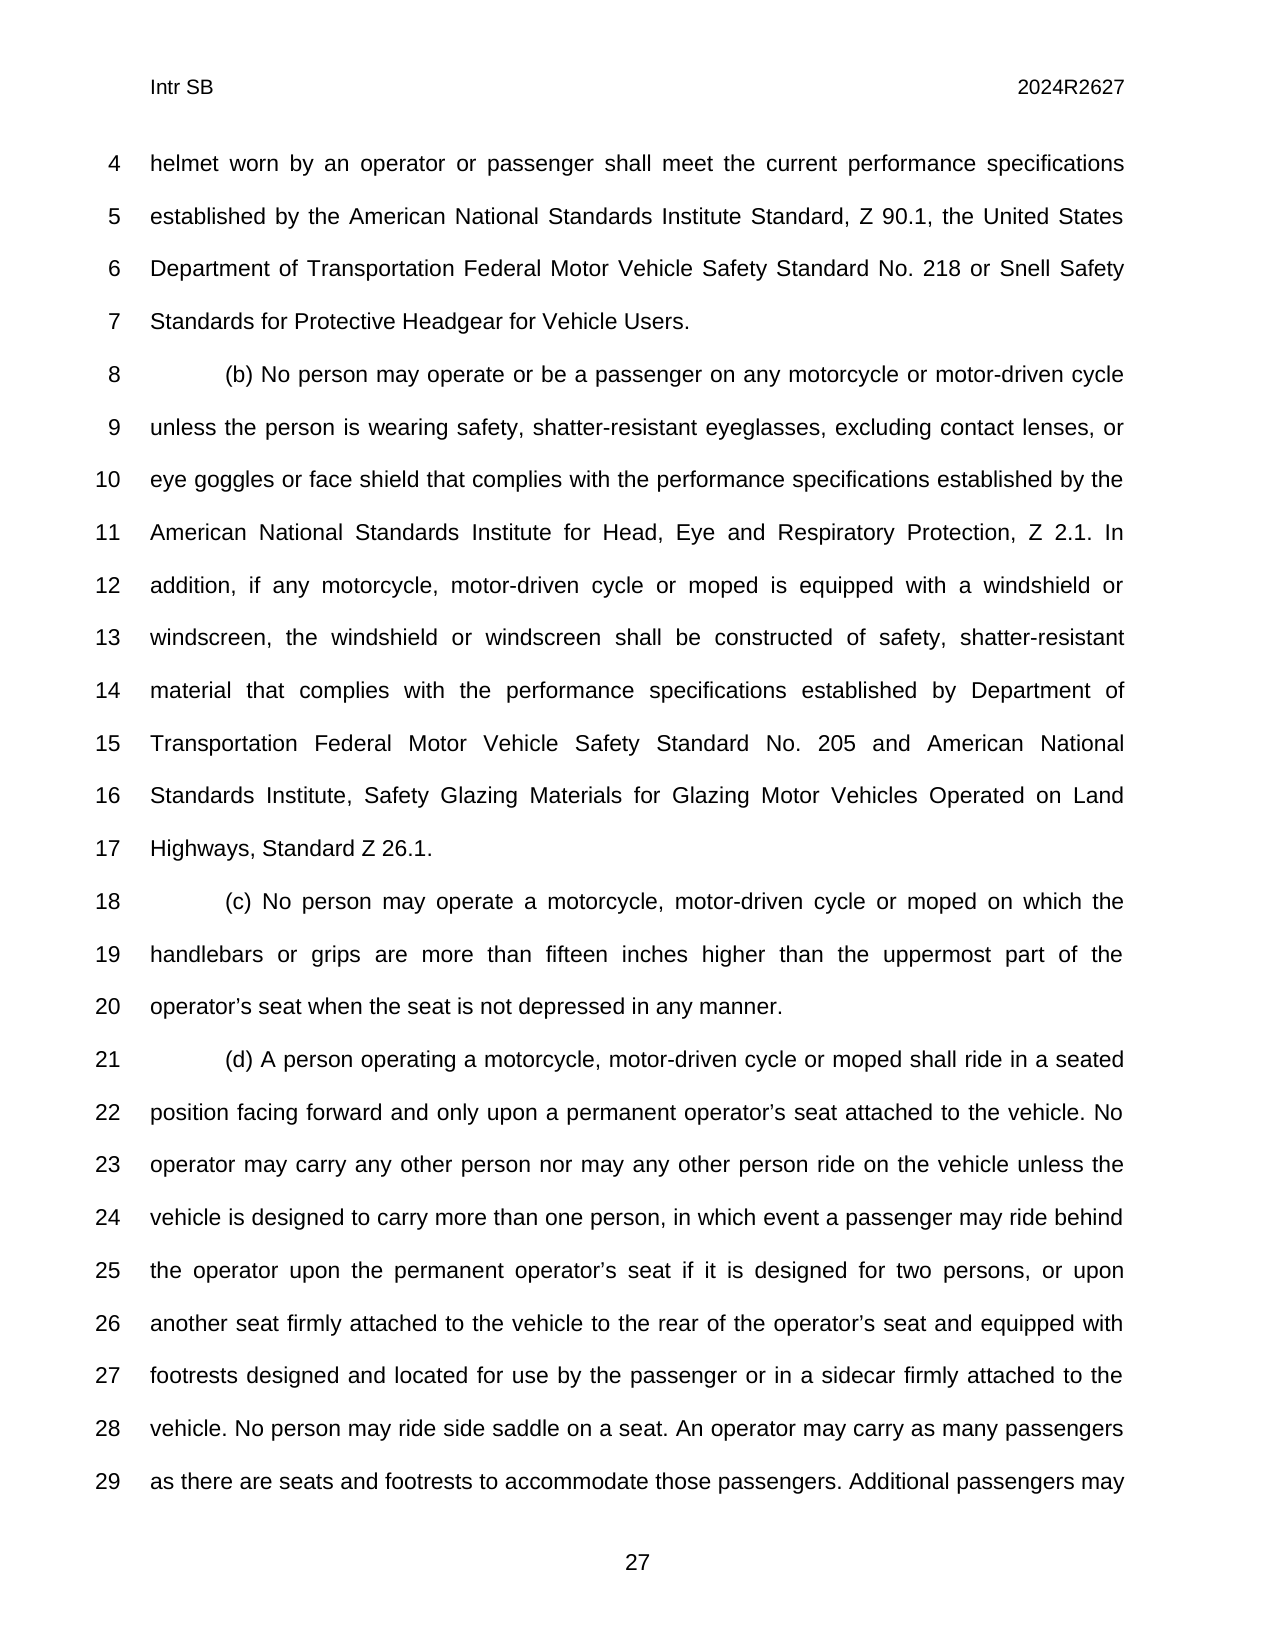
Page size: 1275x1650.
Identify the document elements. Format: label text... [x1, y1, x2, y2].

text (b) No person may operate or be a passenger on any motorcycle or motor-driven cycle unless the person is wearing safety, shatter-resistant eyeglasses, excluding contact lenses, or eye goggles or face shield that complies with the performance specifications established by the American National Standards Institute for Head, Eye and Respiratory Protection, Z 2.1. In addition, if any motorcycle, motor-driven cycle or moped is equipped with a windshield or windscreen, the windshield or windscreen shall be constructed of safety, shatter-resistant material that complies with the performance specifications established by Department of Transportation Federal Motor Vehicle Safety Standard No. 205 and American National Standards Institute, Safety Glazing Materials for Glazing Motor Vehicles Operated on Land Highways, Standard Z 26.1. [150, 361, 1125, 862]
text (c) No person may operate a motorcycle, motor-driven cycle or moped on which the handlebars or grips are more than fifteen inches higher than the uppermost part of the operator’s seat when the seat is not depressed in any manner. [150, 888, 1125, 1020]
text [150, 150, 1125, 334]
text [150, 1046, 1125, 1494]
